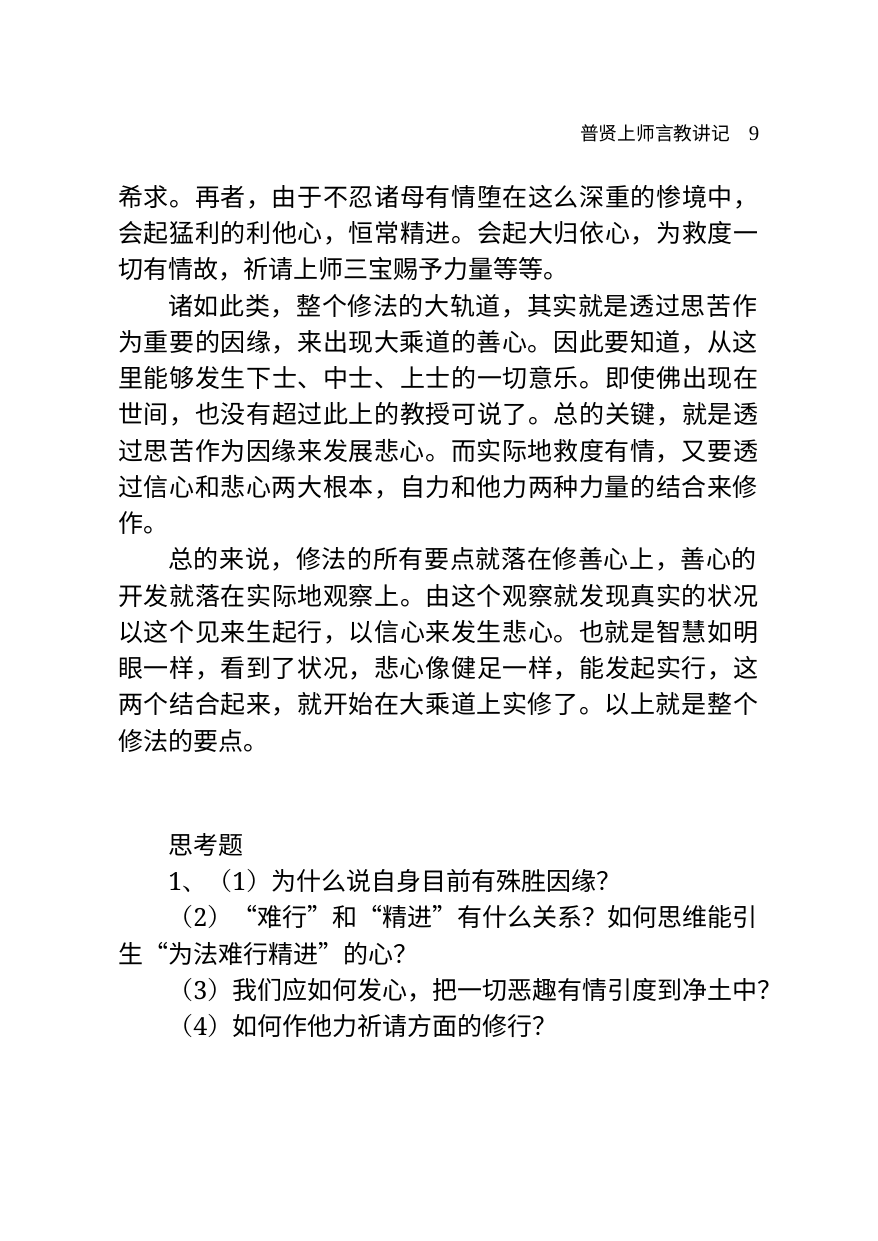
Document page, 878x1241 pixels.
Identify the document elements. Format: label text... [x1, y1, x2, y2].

text 1、（1）为什么说自身目前有殊胜因缘？ [118, 862, 759, 898]
text 诸如此类，整个修法的大轨道，其实就是透过思苦作为重要的因缘，来出现大乘道的善心。因此要知道，从这里能够发生下士、中士、上士的一切意乐。即使佛出现在世间，也没有超过此上的教授可说了。总的关键，就是透过思苦作为因缘来发展悲心。而实际地救度有情，又要透过信心和悲心两大根本，自力和他力两种力量的结合来修作。 [118, 286, 759, 540]
text （3）我们应如何发心，把一切恶趣有情引度到净土中？ [118, 970, 759, 1007]
text （2）“难行”和“精进”有什么关系？如何思维能引生“为法难行精进”的心？ [118, 898, 759, 970]
text 思考题 [118, 825, 759, 862]
text 总的来说，修法的所有要点就落在修善心上，善心的开发就落在实际地观察上。由这个观察就发现真实的状况，以这个见来生起行，以信心来发生悲心。也就是智慧如明眼一样，看到了状况，悲心像健足一样，能发起实行，这两个结合起来，就开始在大乘道上实修了。以上就是整个修法的要点。 [118, 540, 759, 757]
text （4）如何作他力祈请方面的修行？ [118, 1007, 759, 1043]
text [118, 177, 759, 286]
